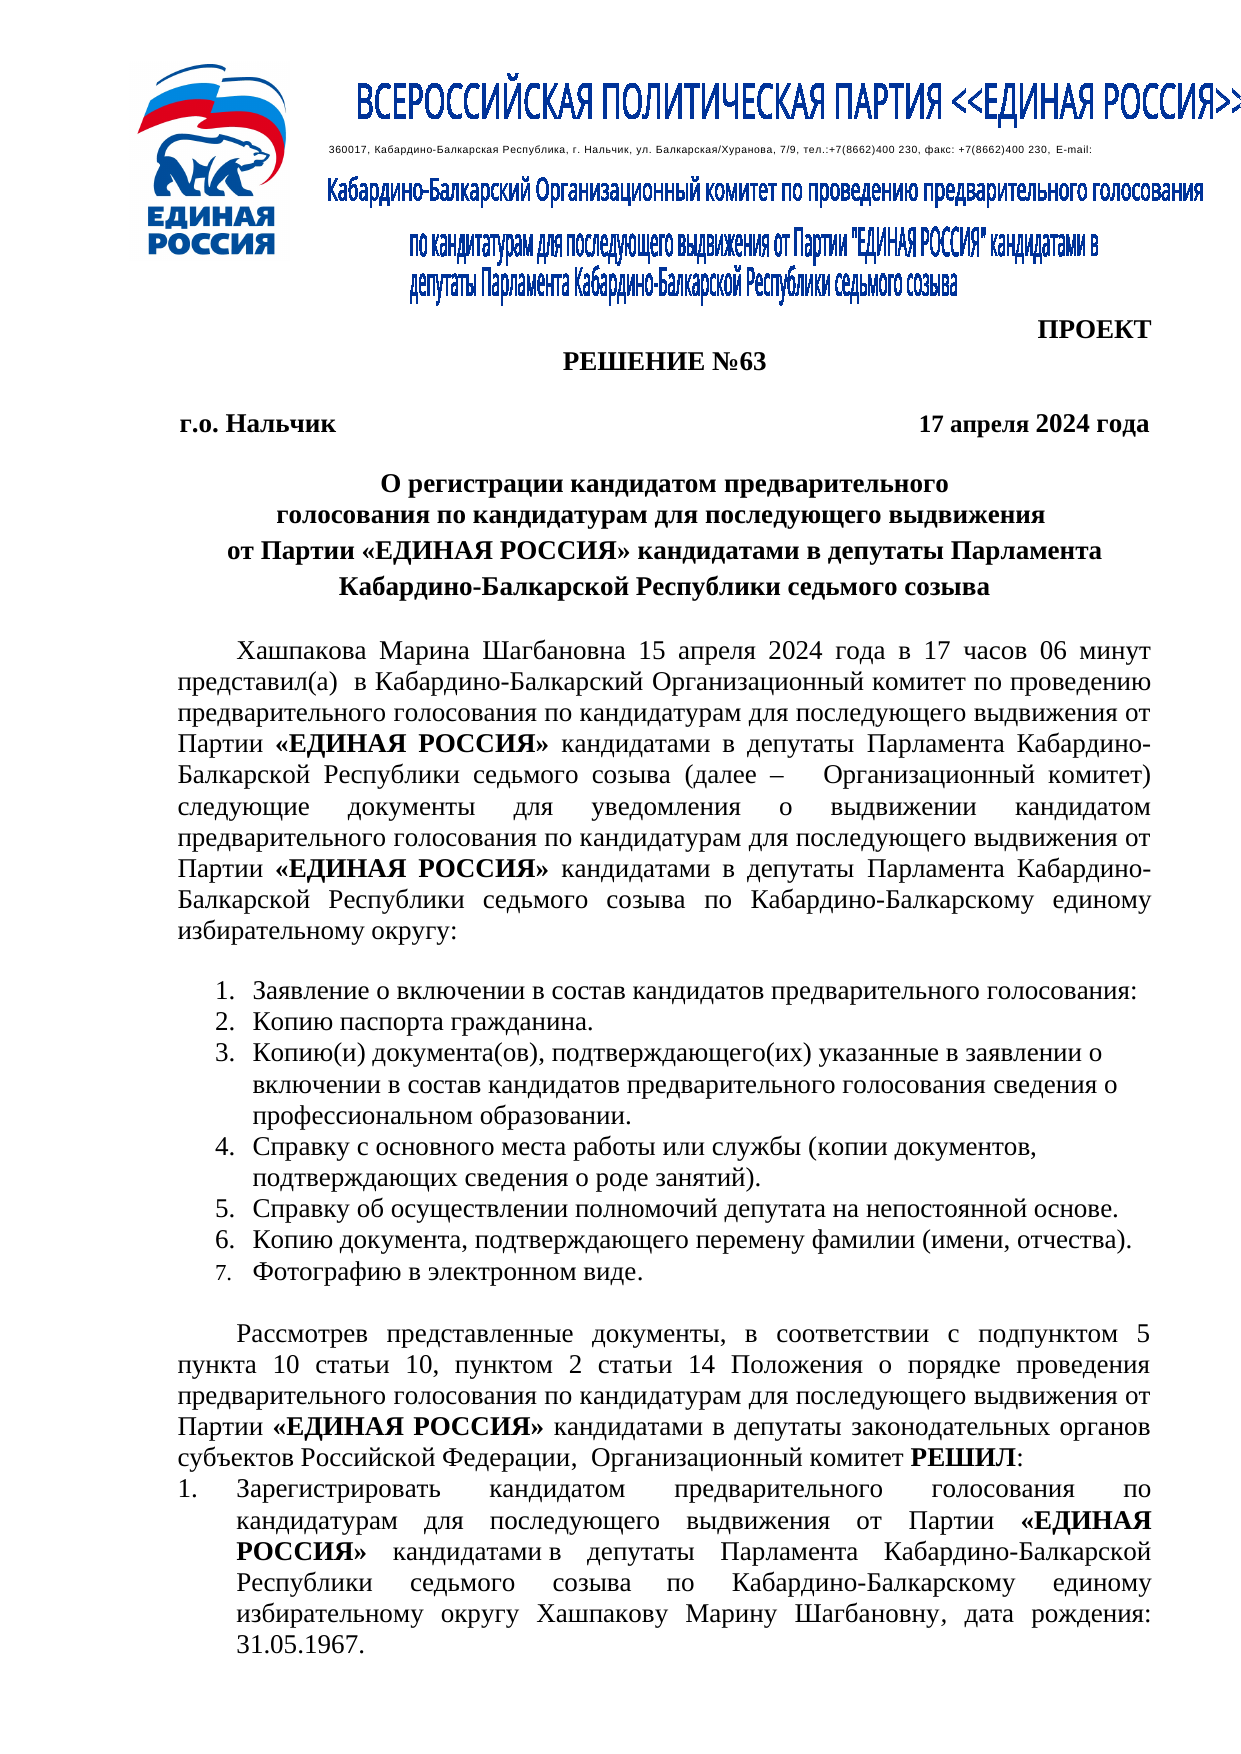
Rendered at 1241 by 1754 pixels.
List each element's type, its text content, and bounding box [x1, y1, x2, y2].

text Рассмотрев представленные документы, в соответствии с подпунктом 5 пункта 10 статьи 10, пунктом 2 статьи 14 Положения о порядке проведения предварительного голосования по кандидатурам для последующего выдвижения от Партии «ЕДИНАЯ РОССИЯ» кандидатами в депутаты законодательных органов субъектов Российской Федерации, Организационный комитет РЕШИЛ: [177, 1317, 1152, 1473]
list Справку с основного места работы или службы (копии документов, подтверждающих сведения о роде занятий). [215, 1130, 1152, 1192]
list Копию документа, подтверждающего перемену фамилии (имени, отчества). [215, 1223, 1152, 1254]
text 360017, Кабардино-Балкарская Республика, г. Нальчик, ул. Балкарская/Хуранова, 7/9, тел.:+7(8662)400 230, факс: +7(8662)400 230, E-mail: kbro_edinros@mail.ru [307, 142, 1187, 167]
text О регистрации кандидатом предварительного [177, 467, 1152, 498]
list Заявление о включении в состав кандидатов предварительного голосования: [215, 974, 1152, 1005]
text Хашпакова Марина Шагбановна 15 апреля 2024 года в 17 часов 06 минут представил(а) в Кабардино-Балкарский Организационный комитет по проведению предварительного голосования по кандидатурам для последующего выдвижения от Партии «ЕДИНАЯ РОССИЯ» кандидатами в депутаты Парламента Кабардино-Балкарской Республики седьмого созыва (далее – Организационный комитет) следующие документы для уведомления о выдвижении кандидатом предварительного голосования по кандидатурам для последующего выдвижения от Партии «ЕДИНАЯ РОССИЯ» кандидатами в депутаты Парламента Кабардино-Балкарской Республики седьмого созыва по Кабардино-Балкарскому единому избирательному округу: [177, 634, 1152, 946]
list Копию(и) документа(ов), подтверждающего(их) указанные в заявлении о включении в состав кандидатов предварительного голосования сведения о профессиональном образовании. [215, 1037, 1152, 1130]
list Зарегистрировать кандидатом предварительного голосования по кандидатурам для последующего выдвижения от Партии «ЕДИНАЯ РОССИЯ» кандидатами в депутаты Парламента Кабардино-Балкарской Республики седьмого созыва по Кабардино-Балкарскому единому избирательному округу Хашпакову Марину Шагбановну, дата рождения: 31.05.1967. [177, 1473, 1152, 1659]
list Справку об осуществлении полномочий депутата на непостоянной основе. [215, 1192, 1152, 1223]
text РЕШЕНИЕ №63 [177, 345, 1152, 376]
picture [129, 61, 290, 261]
text голосования по кандидатурам для последующего выдвижения от Партии «ЕДИНАЯ РОССИЯ» кандидатами в депутаты Парламента Кабардино-Балкарской Республики седьмого созыва [177, 498, 1152, 601]
list Фотографию в электронном виде. [215, 1254, 1152, 1286]
text г.о. Нальчик 17 апреля 2024 года [177, 407, 1152, 438]
text ПРОЕКТ [177, 314, 1152, 345]
list Копию паспорта гражданина. [215, 1005, 1152, 1037]
